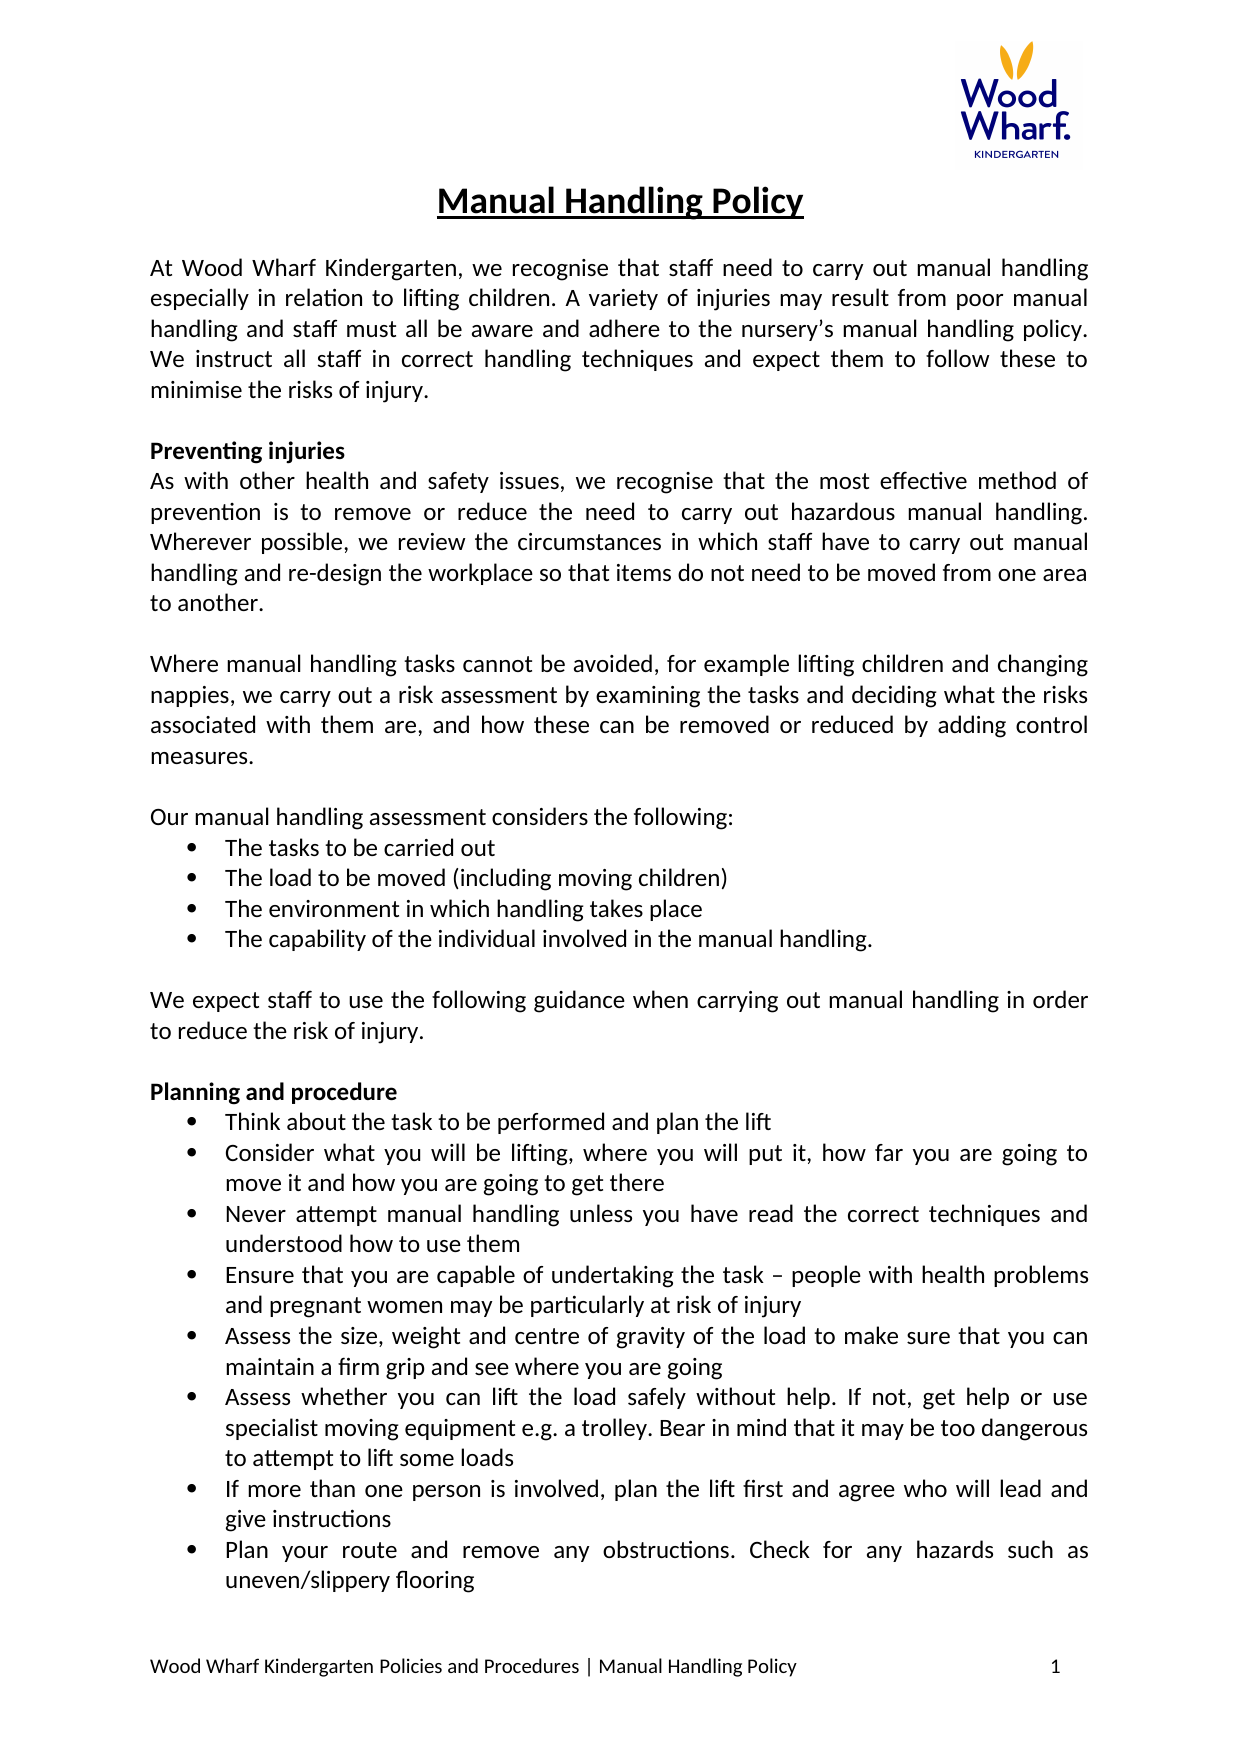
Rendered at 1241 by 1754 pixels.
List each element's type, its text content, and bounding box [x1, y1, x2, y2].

list The capability of the individual involved in the manual handling. [187, 923, 1090, 954]
list The environment in which handling takes place [187, 893, 1090, 923]
picture [954, 41, 1084, 170]
text Preventing injuries [150, 435, 1090, 466]
text At Wood Wharf Kindergarten, we recognise that staff need to carry out manual handling especially in relation to lifting children. A variety of injuries may result from poor manual handling and staff must all be aware and adhere to the nursery’s manual handling policy. We instruct all staff in correct handling techniques and expect them to follow these to minimise the risks of injury. [150, 252, 1090, 404]
text We expect staff to use the following guidance when carrying out manual handling in order to reduce the risk of injury. [150, 984, 1090, 1045]
list Think about the task to be performed and plan the lift [187, 1106, 1090, 1137]
list The load to be moved (including moving children) [187, 862, 1090, 893]
text Where manual handling tasks cannot be avoided, for example lifting children and changing nappies, we carry out a risk assessment by examining the tasks and deciding what the risks associated with them are, and how these can be removed or reduced by adding control measures. [150, 649, 1090, 771]
list Assess whether you can lift the load safely without help. If not, get help or use specialist moving equipment e.g. a trolley. Bear in mind that it may be too dangerous to attempt to lift some loads [187, 1381, 1090, 1473]
text Manual Handling Policy [150, 177, 1090, 223]
list The tasks to be carried out [187, 832, 1090, 862]
text Planning and procedure [150, 1076, 1090, 1106]
list Ensure that you are capable of undertaking the task – people with health problems and pregnant women may be particularly at risk of injury [187, 1259, 1090, 1320]
list Consider what you will be lifting, where you will put it, how far you are going to move it and how you are going to get there [187, 1137, 1090, 1198]
text Our manual handling assessment considers the following: [150, 801, 1090, 832]
list Plan your route and remove any obstructions. Check for any hazards such as uneven/slippery flooring [187, 1534, 1090, 1595]
list Never attempt manual handling unless you have read the correct techniques and understood how to use them [187, 1198, 1090, 1259]
text As with other health and safety issues, we recognise that the most effective method of prevention is to remove or reduce the need to carry out hazardous manual handling. Wherever possible, we review the circumstances in which staff have to carry out manual handling and re-design the workplace so that items do not need to be moved from one area to another. [150, 466, 1090, 618]
list If more than one person is involved, plan the lift first and agree who will lead and give instructions [187, 1473, 1090, 1534]
list Assess the size, weight and centre of gravity of the load to make sure that you can maintain a firm grip and see where you are going [187, 1320, 1090, 1381]
